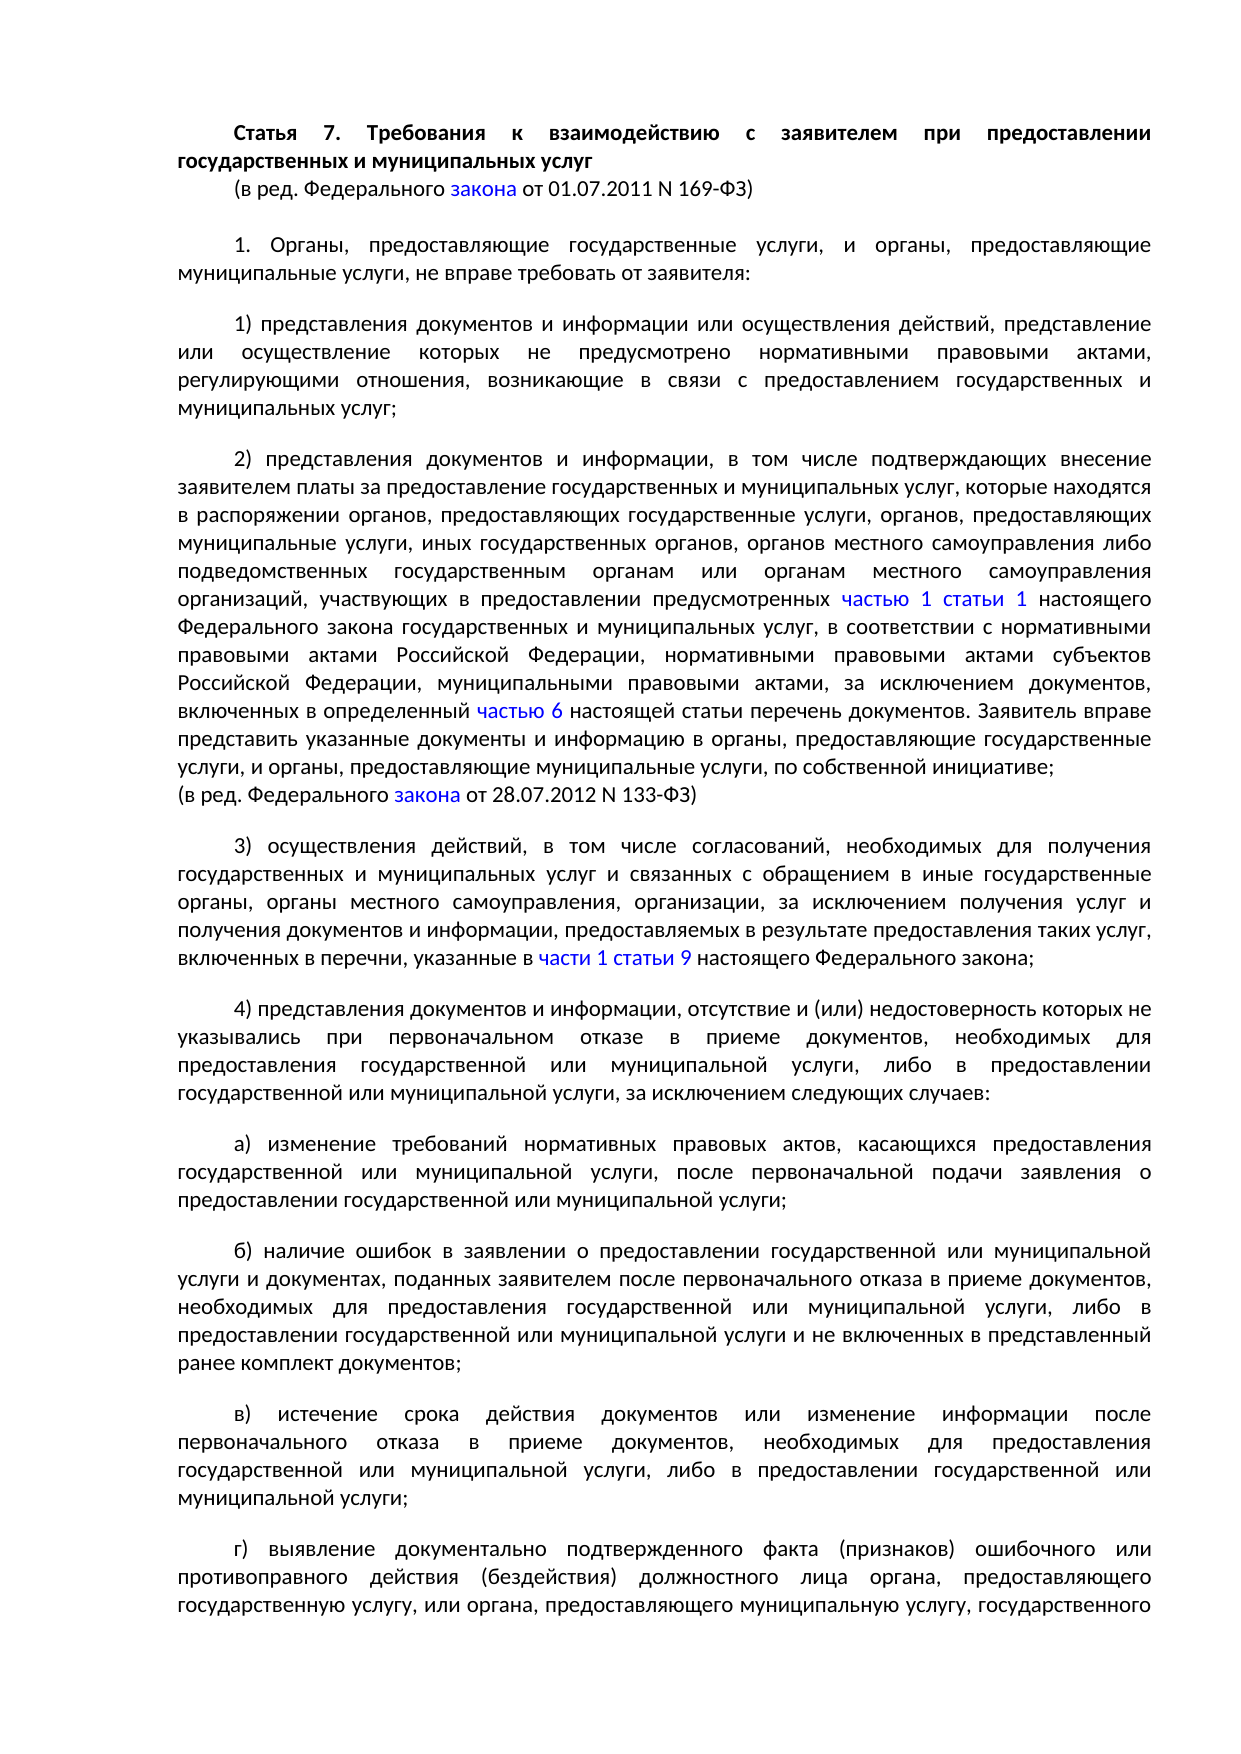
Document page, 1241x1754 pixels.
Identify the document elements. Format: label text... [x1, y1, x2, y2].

text в) истечение срока действия документов или изменение информации после первоначального отказа в приеме документов, необходимых для предоставления государственной или муниципальной услуги, либо в предоставлении государственной или муниципальной услуги; [177, 1399, 1152, 1511]
text а) изменение требований нормативных правовых актов, касающихся предоставления государственной или муниципальной услуги, после первоначальной подачи заявления о предоставлении государственной или муниципальной услуги; [177, 1129, 1152, 1213]
text (в ред. Федерального закона от 28.07.2012 N 133-ФЗ) [177, 780, 1152, 808]
text (в ред. Федерального закона от 01.07.2011 N 169-ФЗ) [177, 174, 1152, 202]
text б) наличие ошибок в заявлении о предоставлении государственной или муниципальной услуги и документах, поданных заявителем после первоначального отказа в приеме документов, необходимых для предоставления государственной или муниципальной услуги, либо в предоставлении государственной или муниципальной услуги и не включенных в представленный ранее комплект документов; [177, 1236, 1152, 1376]
title Статья 7. Требования к взаимодействию с заявителем при предоставлении государственных и муниципальных услуг [177, 118, 1152, 174]
text 4) представления документов и информации, отсутствие и (или) недостоверность которых не указывались при первоначальном отказе в приеме документов, необходимых для предоставления государственной или муниципальной услуги, либо в предоставлении государственной или муниципальной услуги, за исключением следующих случаев: [177, 994, 1152, 1106]
text 1. Органы, предоставляющие государственные услуги, и органы, предоставляющие муниципальные услуги, не вправе требовать от заявителя: [177, 230, 1152, 286]
text 1) представления документов и информации или осуществления действий, представление или осуществление которых не предусмотрено нормативными правовыми актами, регулирующими отношения, возникающие в связи с предоставлением государственных и муниципальных услуг; [177, 309, 1152, 421]
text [177, 1534, 1152, 1618]
text 3) осуществления действий, в том числе согласований, необходимых для получения государственных и муниципальных услуг и связанных с обращением в иные государственные органы, органы местного самоуправления, организации, за исключением получения услуг и получения документов и информации, предоставляемых в результате предоставления таких услуг, включенных в перечни, указанные в части 1 статьи 9 настоящего Федерального закона; [177, 831, 1152, 971]
text 2) представления документов и информации, в том числе подтверждающих внесение заявителем платы за предоставление государственных и муниципальных услуг, которые находятся в распоряжении органов, предоставляющих государственные услуги, органов, предоставляющих муниципальные услуги, иных государственных органов, органов местного самоуправления либо подведомственных государственным органам или органам местного самоуправления организаций, участвующих в предоставлении предусмотренных частью 1 статьи 1 настоящего Федерального закона государственных и муниципальных услуг, в соответствии с нормативными правовыми актами Российской Федерации, нормативными правовыми актами субъектов Российской Федерации, муниципальными правовыми актами, за исключением документов, включенных в определенный частью 6 настоящей статьи перечень документов. Заявитель вправе представить указанные документы и информацию в органы, предоставляющие государственные услуги, и органы, предоставляющие муниципальные услуги, по собственной инициативе; [177, 444, 1152, 780]
